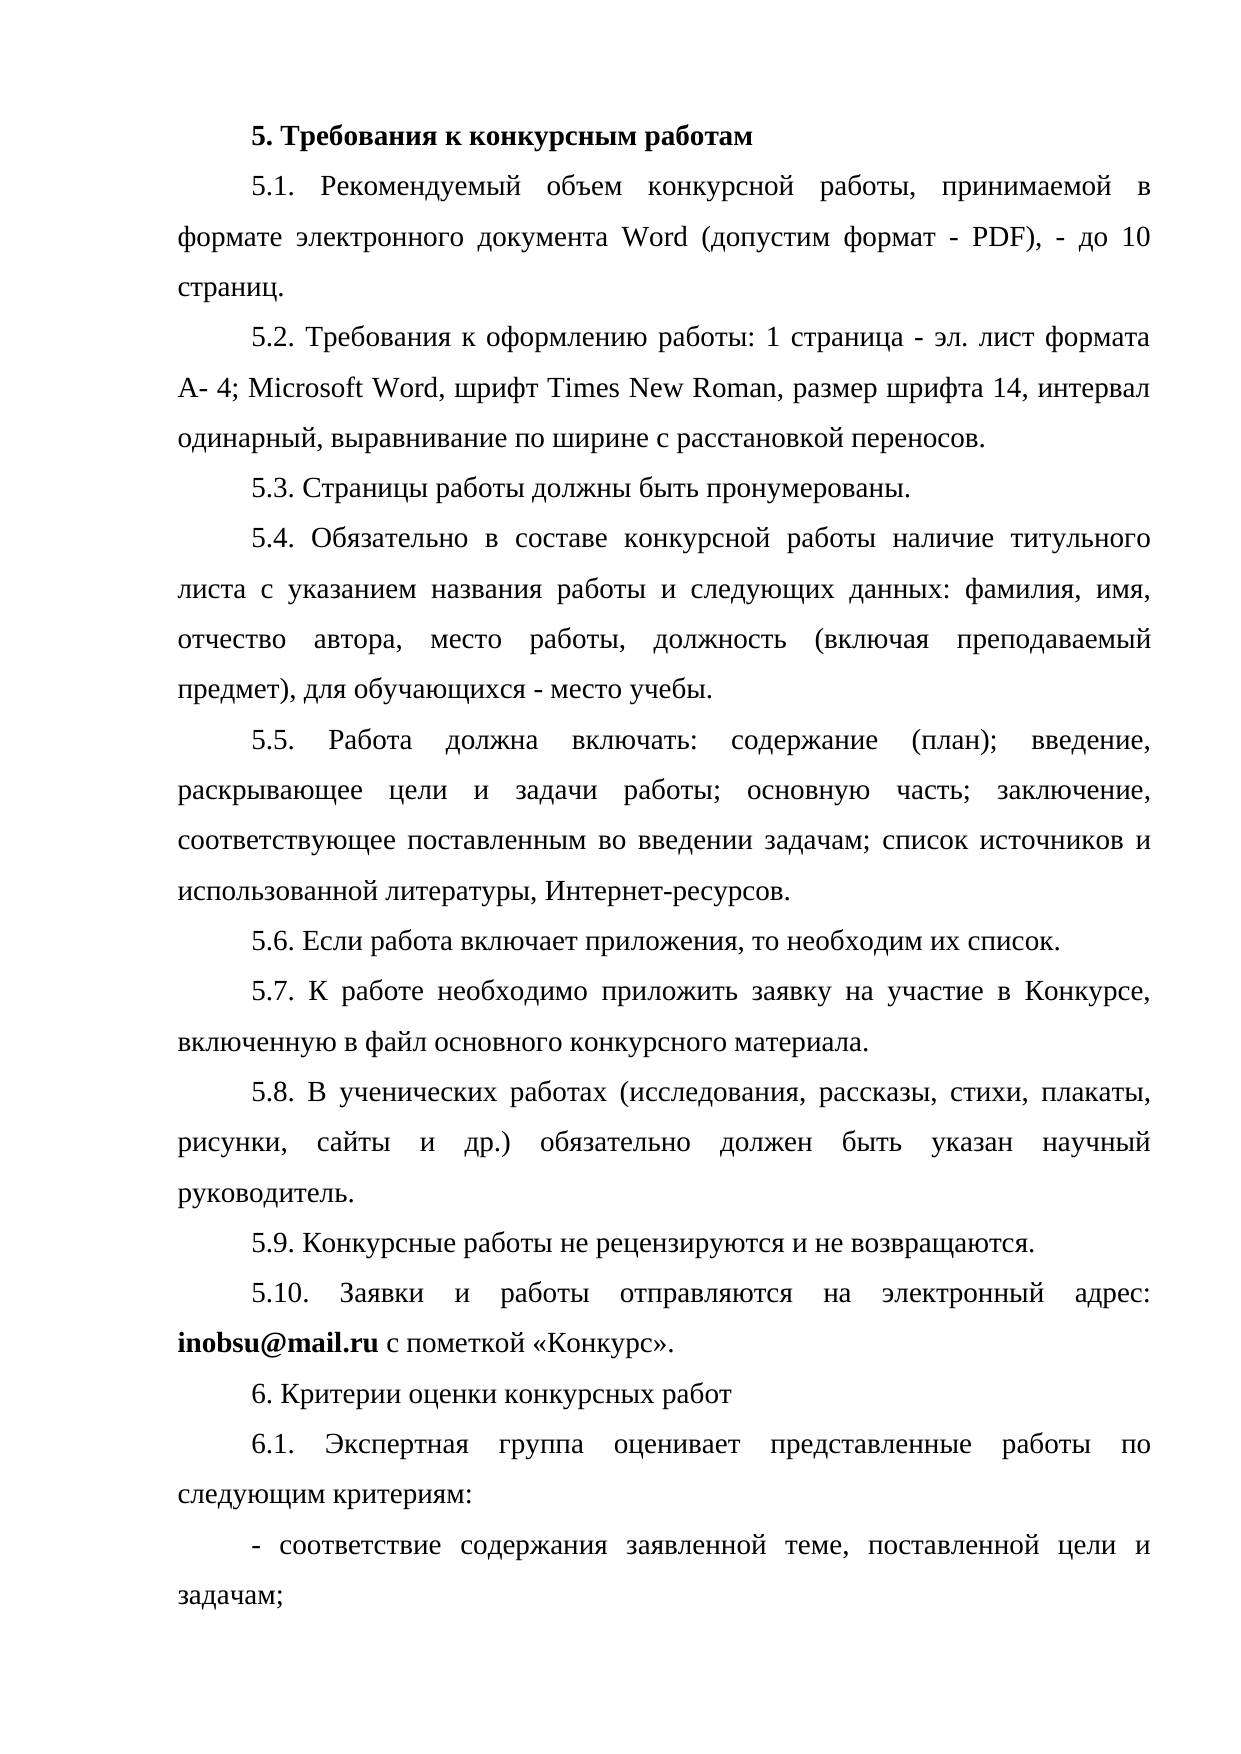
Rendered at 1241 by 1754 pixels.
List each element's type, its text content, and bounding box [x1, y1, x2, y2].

text 5.7. К работе необходимо приложить заявку на участие в Конкурсе, включенную в файл основного конкурсного материала. [177, 973, 1152, 1057]
text 5.10. Заявки и работы отправляются на электронный адрес: inobsu@mail.ru с пометкой «Конкурс». [177, 1275, 1152, 1359]
text 5.9. Конкурсные работы не рецензируются и не возвращаются. [177, 1225, 1152, 1258]
text 5.2. Требования к оформлению работы: 1 страница - эл. лист формата А- 4; Microsoft Word, шрифт Times New Roman, размер шрифта 14, интервал одинарный, выравнивание по ширине с расстановкой переносов. [177, 319, 1152, 453]
text 5.4. Обязательно в составе конкурсной работы наличие титульного листа с указанием названия работы и следующих данных: фамилия, имя, отчество автора, место работы, должность (включая преподаваемый предмет), для обучающихся - место учебы. [177, 521, 1152, 705]
text 5. Требования к конкурсным работам [177, 118, 1152, 152]
text 5.3. Страницы работы должны быть пронумерованы. [177, 470, 1152, 504]
text 5.8. В ученических работах (исследования, рассказы, стихи, плакаты, рисунки, сайты и др.) обязательно должен быть указан научный руководитель. [177, 1074, 1152, 1208]
text 5.1. Рекомендуемый объем конкурсной работы, принимаемой в формате электронного документа Word (допустим формат - PDF), - до 10 страниц. [177, 168, 1152, 303]
text - соответствие содержания заявленной теме, поставленной цели и задачам; [177, 1527, 1152, 1611]
text 6. Критерии оценки конкурсных работ [177, 1376, 1152, 1409]
text 5.6. Если работа включает приложения, то необходим их список. [177, 923, 1152, 957]
text 5.5. Работа должна включать: содержание (план); введение, раскрывающее цели и задачи работы; основную часть; заключение, соответствующее поставленным во введении задачам; список источников и использованной литературы, Интернет-ресурсов. [177, 722, 1152, 906]
text 6.1. Экспертная группа оценивает представленные работы по следующим критериям: [177, 1426, 1152, 1510]
